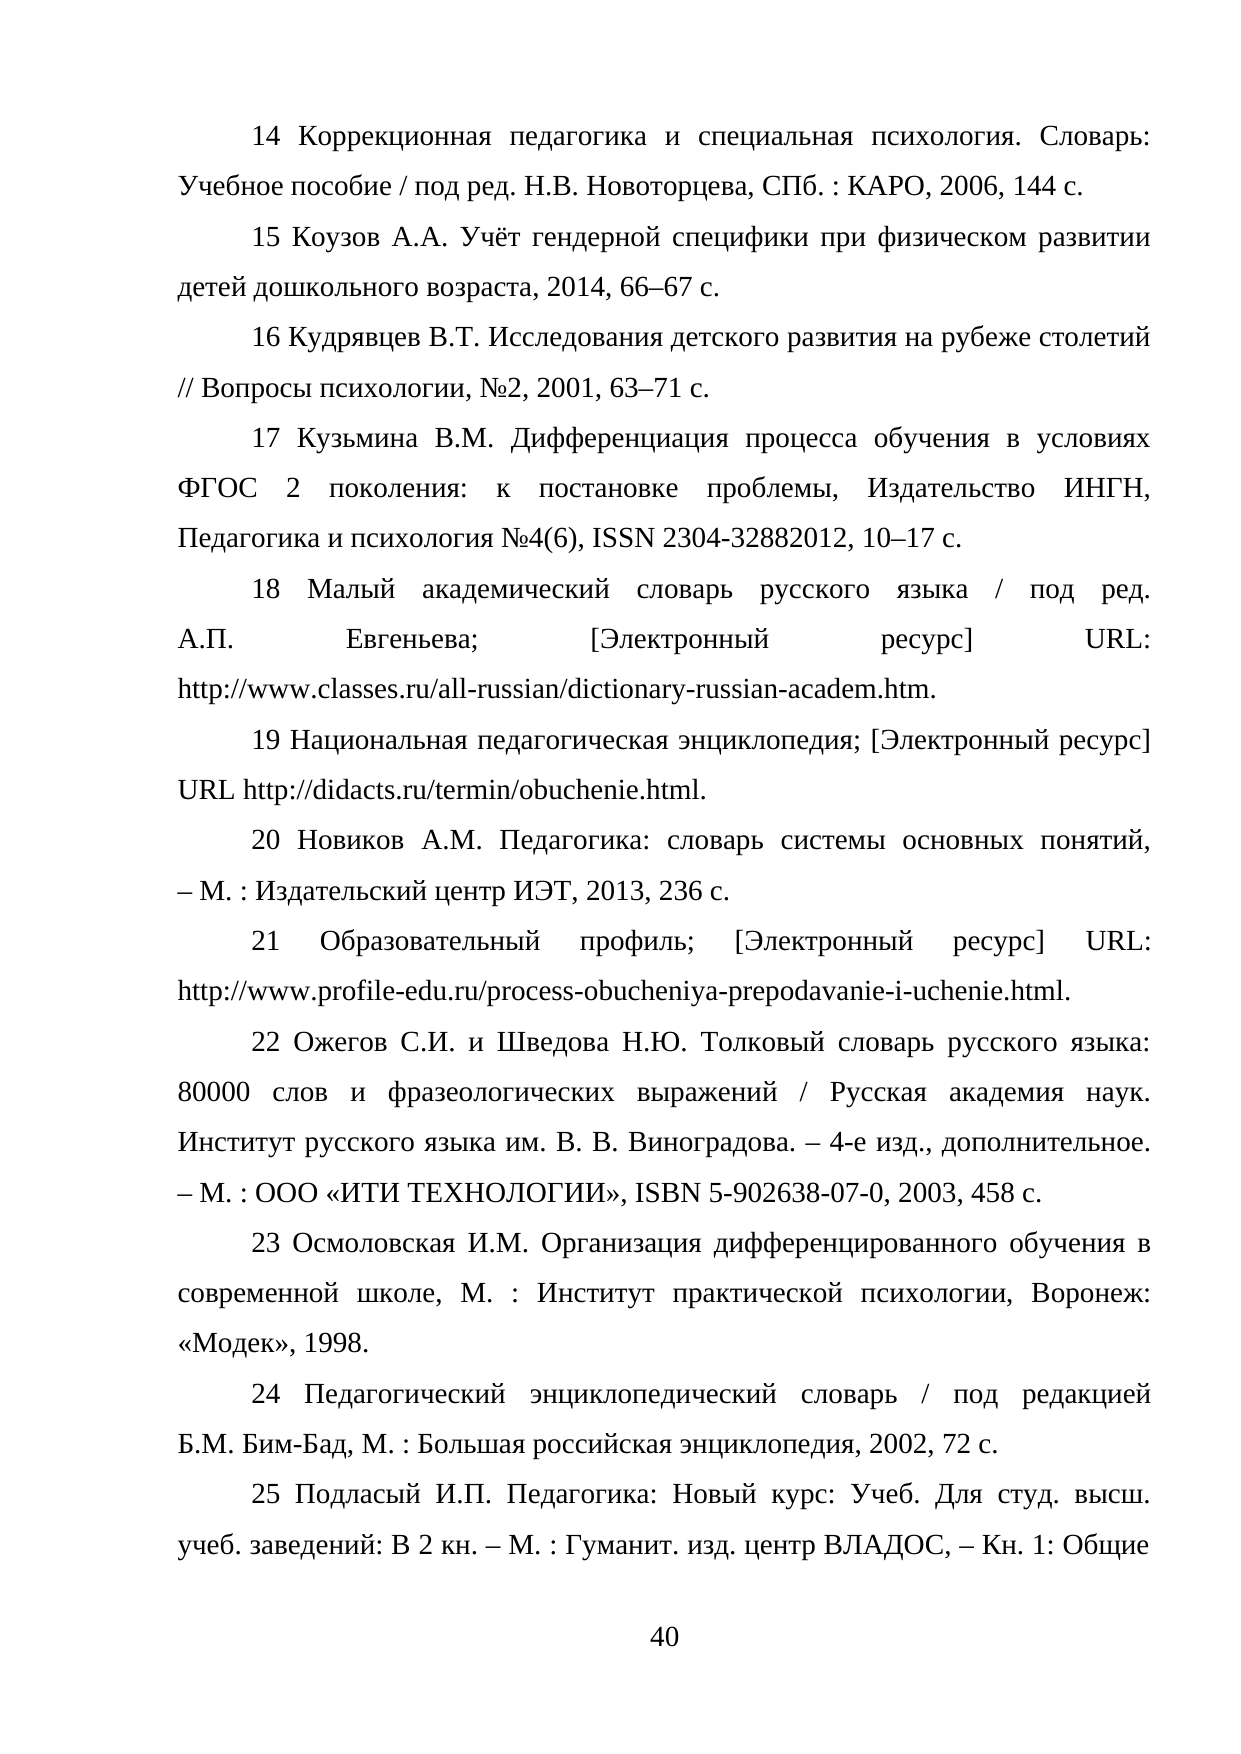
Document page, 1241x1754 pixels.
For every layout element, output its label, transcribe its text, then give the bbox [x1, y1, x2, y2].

text 23 Осмоловская И.М. Организация дифференцированного обучения в современной школе, М. : Институт практической психологии, Воронеж: «Модек», 1998. [177, 1225, 1152, 1359]
text 22 Ожегов С.И. и Шведова Н.Ю. Толковый словарь русского языка: 80000 слов и фразеологических выражений / Русская академия наук. Институт русского языка им. В. В. Виноградова. – 4-е изд., дополнительное. – М. : ООО «ИТИ ТЕХНОЛОГИИ», ISBN 5-902638-07-0, 2003, 458 с. [177, 1024, 1152, 1208]
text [177, 1477, 1152, 1560]
text 19 Национальная педагогическая энциклопедия; [Электронный ресурс] URL http://didacts.ru/termin/obuchenie.html. [177, 722, 1152, 806]
text 20 Новиков А.М. Педагогика: словарь системы основных понятий, – М. : Издательский центр ИЭТ, 2013, 236 с. [177, 822, 1152, 906]
text 16 Кудрявцев В.Т. Исследования детского развития на рубеже столетий // Вопросы психологии, №2, 2001, 63–71 с. [177, 319, 1152, 403]
text 17 Кузьмина В.М. Дифференциация процесса обучения в условиях ФГОС 2 поколения: к постановке проблемы, Издательство ИНГН, Педагогика и психология №4(6), ISSN 2304-32882012, 10–17 с. [177, 420, 1152, 554]
text 15 Коузов А.А. Учёт гендерной специфики при физическом развитии детей дошкольного возраста, 2014, 66–67 с. [177, 219, 1152, 303]
text 24 Педагогический энциклопедический словарь / под редакцией Б.М. Бим-Бад, М. : Большая российская энциклопедия, 2002, 72 с. [177, 1376, 1152, 1460]
text 14 Коррекционная педагогика и специальная психология. Словарь: Учебное пособие / под ред. Н.В. Новоторцева, СПб. : КАРО, 2006, 144 с. [177, 118, 1152, 202]
text 21 Образовательный профиль; [Электронный ресурс] URL: http://www.profile-edu.ru/process-obucheniya-prepodavanie-i-uchenie.html. [177, 923, 1152, 1007]
text 18 Малый академический словарь русского языка / под ред. А.П. Евгеньева; [Электронный ресурс] URL: http://www.classes.ru/all-russian/dictionary-russian-academ.htm. [177, 571, 1152, 705]
